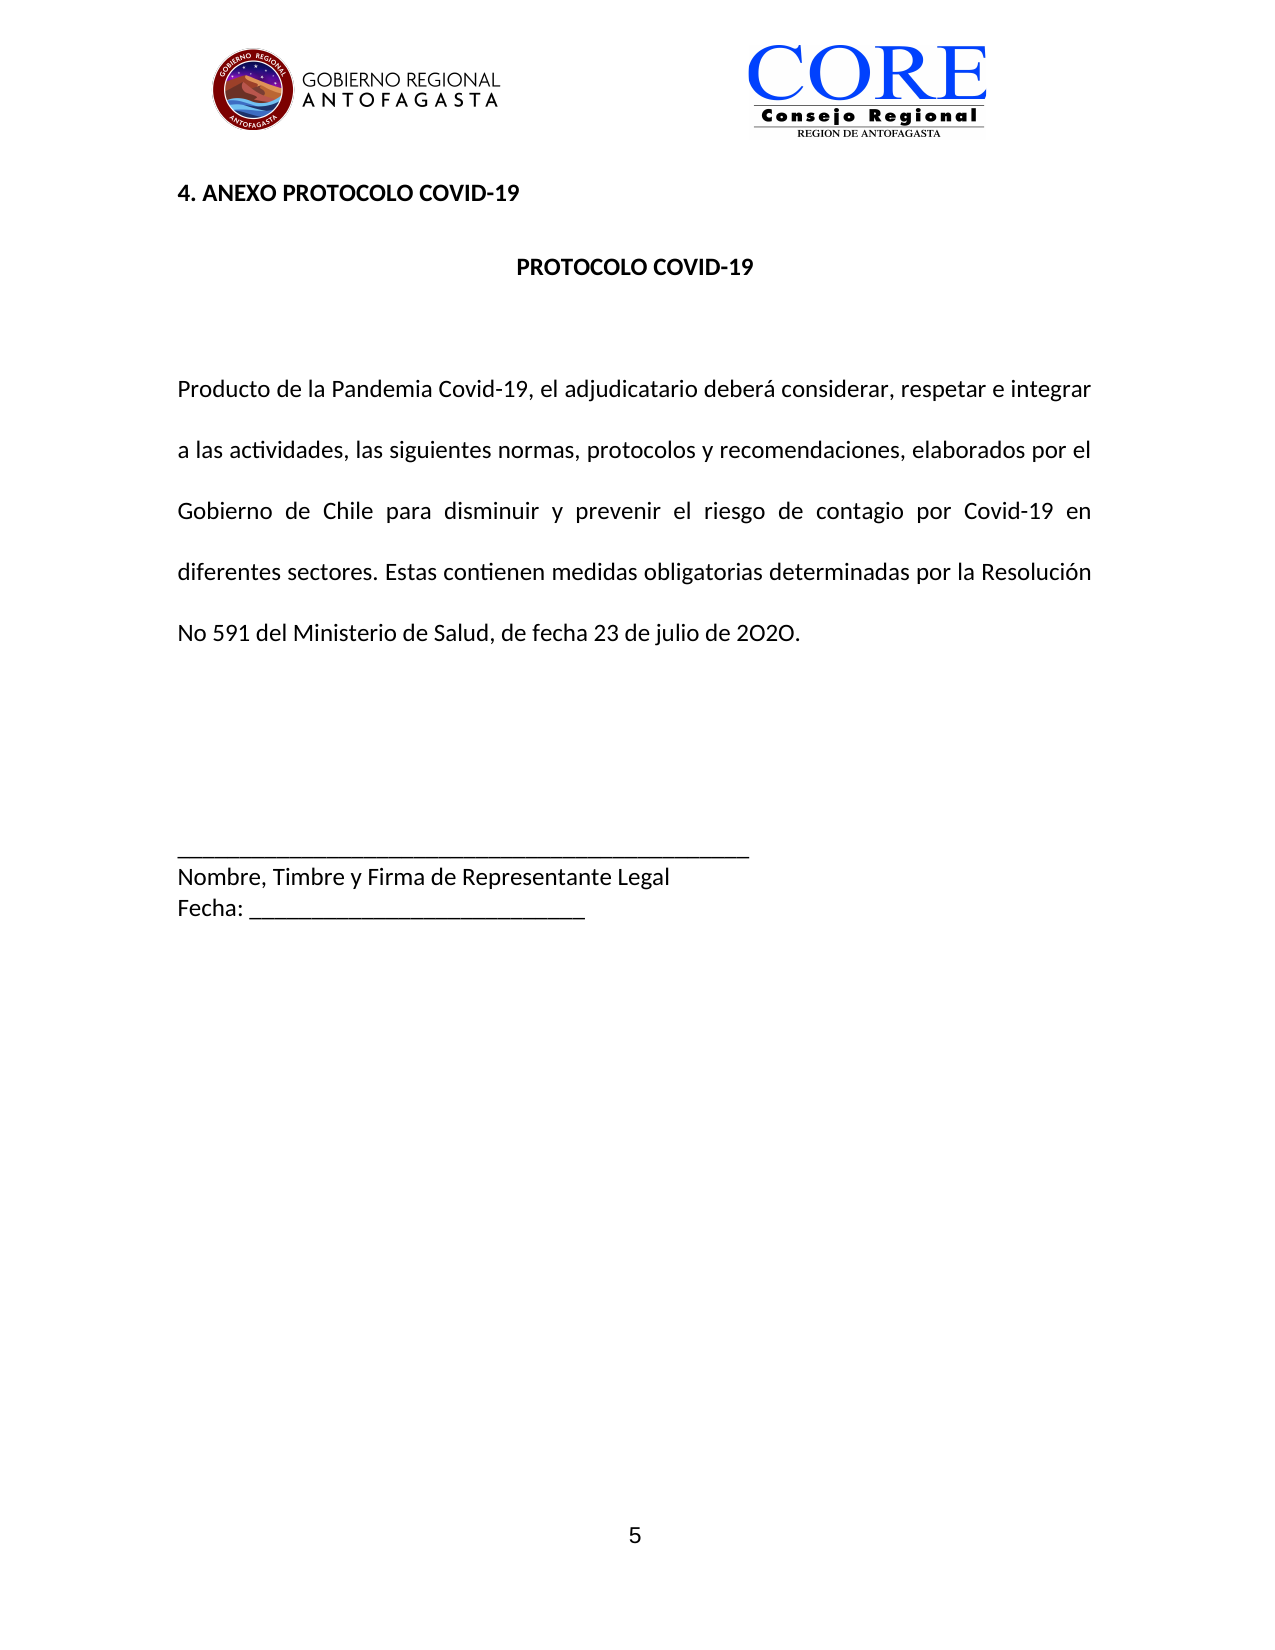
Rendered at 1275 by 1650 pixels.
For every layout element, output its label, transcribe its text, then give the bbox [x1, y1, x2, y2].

subtitle 4. ANEXO PROTOCOLO COVID-19 [177, 177, 1093, 207]
text Producto de la Pandemia Covid-19, el adjudicatario deberá considerar, respetar e integrar a las actividades, las siguientes normas, protocolos y recomendaciones, elaborados por el Gobierno de Chile para disminuir y prevenir el riesgo de contagio por Covid-19 en diferentes sectores. Estas contienen medidas obligatorias determinadas por la Resolución No 591 del Ministerio de Salud, de fecha 23 de julio de 2O2O. [177, 373, 1093, 647]
picture [748, 45, 986, 139]
text ______________________________________________ [177, 831, 1093, 861]
text Nombre, Timbre y Firma de Representante Legal [177, 861, 1093, 892]
text Fecha: ___________________________ [177, 892, 1093, 922]
picture [207, 45, 502, 130]
text PROTOCOLO COVID-19 [177, 251, 1093, 281]
